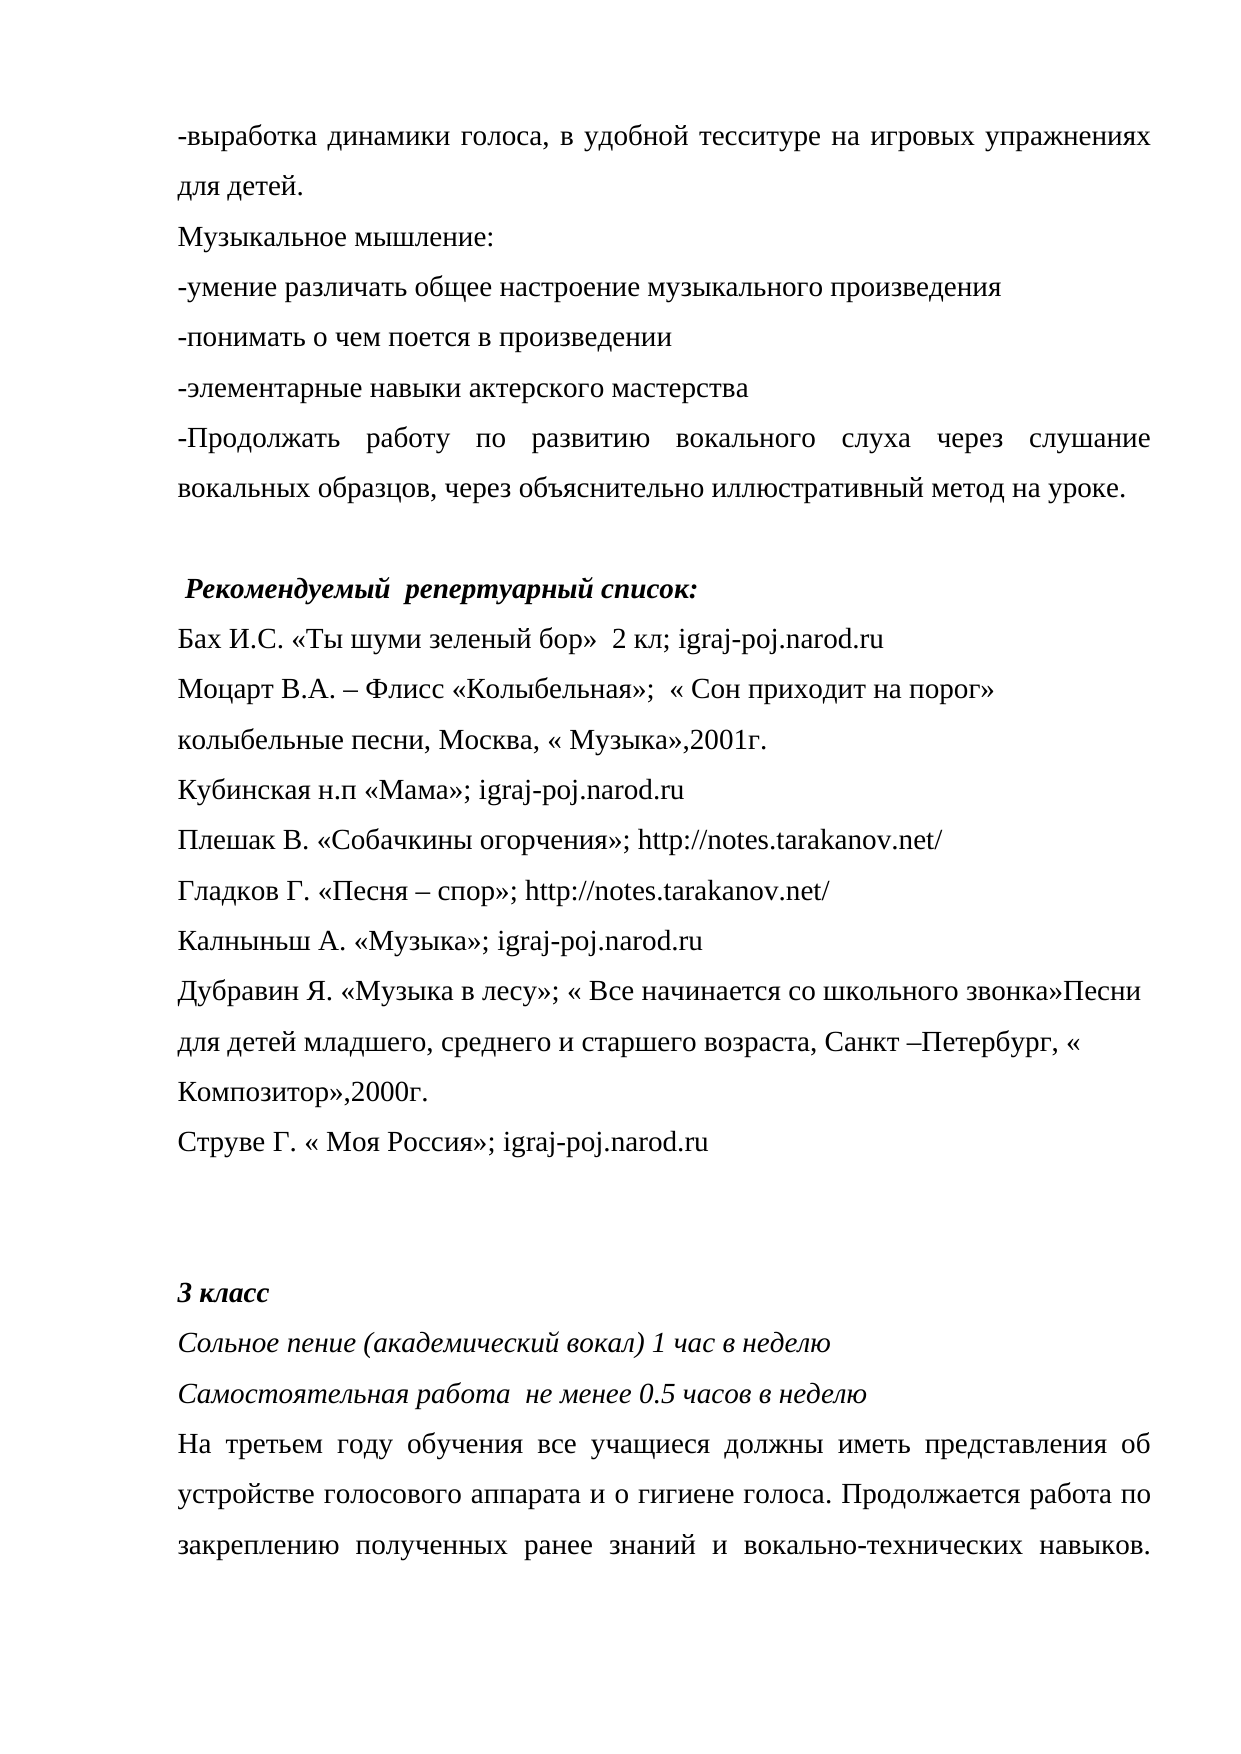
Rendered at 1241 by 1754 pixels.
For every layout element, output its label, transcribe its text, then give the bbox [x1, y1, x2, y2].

text Самостоятельная работа не менее 0.5 часов в неделю [177, 1376, 1152, 1409]
text -умение различать общее настроение музыкального произведения [177, 269, 1152, 303]
text Дубравин Я. «Музыка в лесу»; « Все начинается со школьного звонка»Песни для детей младшего, среднего и старшего возраста, Санкт –Петербург, « Композитор»,2000г. [177, 973, 1152, 1108]
text Рекомендуемый репертуарный список: [177, 571, 1152, 604]
text Музыкальное мышление: [177, 219, 1152, 252]
text Калныньш А. «Музыка»; igraj-poj.narod.ru [177, 923, 1152, 957]
text Кубинская н.п «Мама»; igraj-poj.narod.ru [177, 772, 1152, 806]
text -Продолжать работу по развитию вокального слуха через слушание вокальных образцов, через объяснительно иллюстративный метод на уроке. [177, 420, 1152, 504]
text Плешак В. «Собачкины огорчения»; http://notes.tarakanov.net/ [177, 822, 1152, 856]
text Струве Г. « Моя Россия»; igraj-poj.narod.ru [177, 1124, 1152, 1158]
text Сольное пение (академический вокал) 1 час в неделю [177, 1326, 1152, 1359]
text -понимать о чем поется в произведении [177, 319, 1152, 353]
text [177, 1426, 1152, 1560]
text -выработка динамики голоса, в удобной тесситуре на игровых упражнениях для детей. [177, 118, 1152, 202]
text -элементарные навыки актерского мастерства [177, 370, 1152, 403]
text 3 класс [177, 1275, 1152, 1309]
text Моцарт В.А. – Флисс «Колыбельная»; « Сон приходит на порог» колыбельные песни, Москва, « Музыка»,2001г. [177, 672, 1152, 755]
text Гладков Г. «Песня – спор»; http://notes.tarakanov.net/ [177, 873, 1152, 906]
text Бах И.С. «Ты шуми зеленый бор» 2 кл; igraj-poj.narod.ru [177, 621, 1152, 655]
